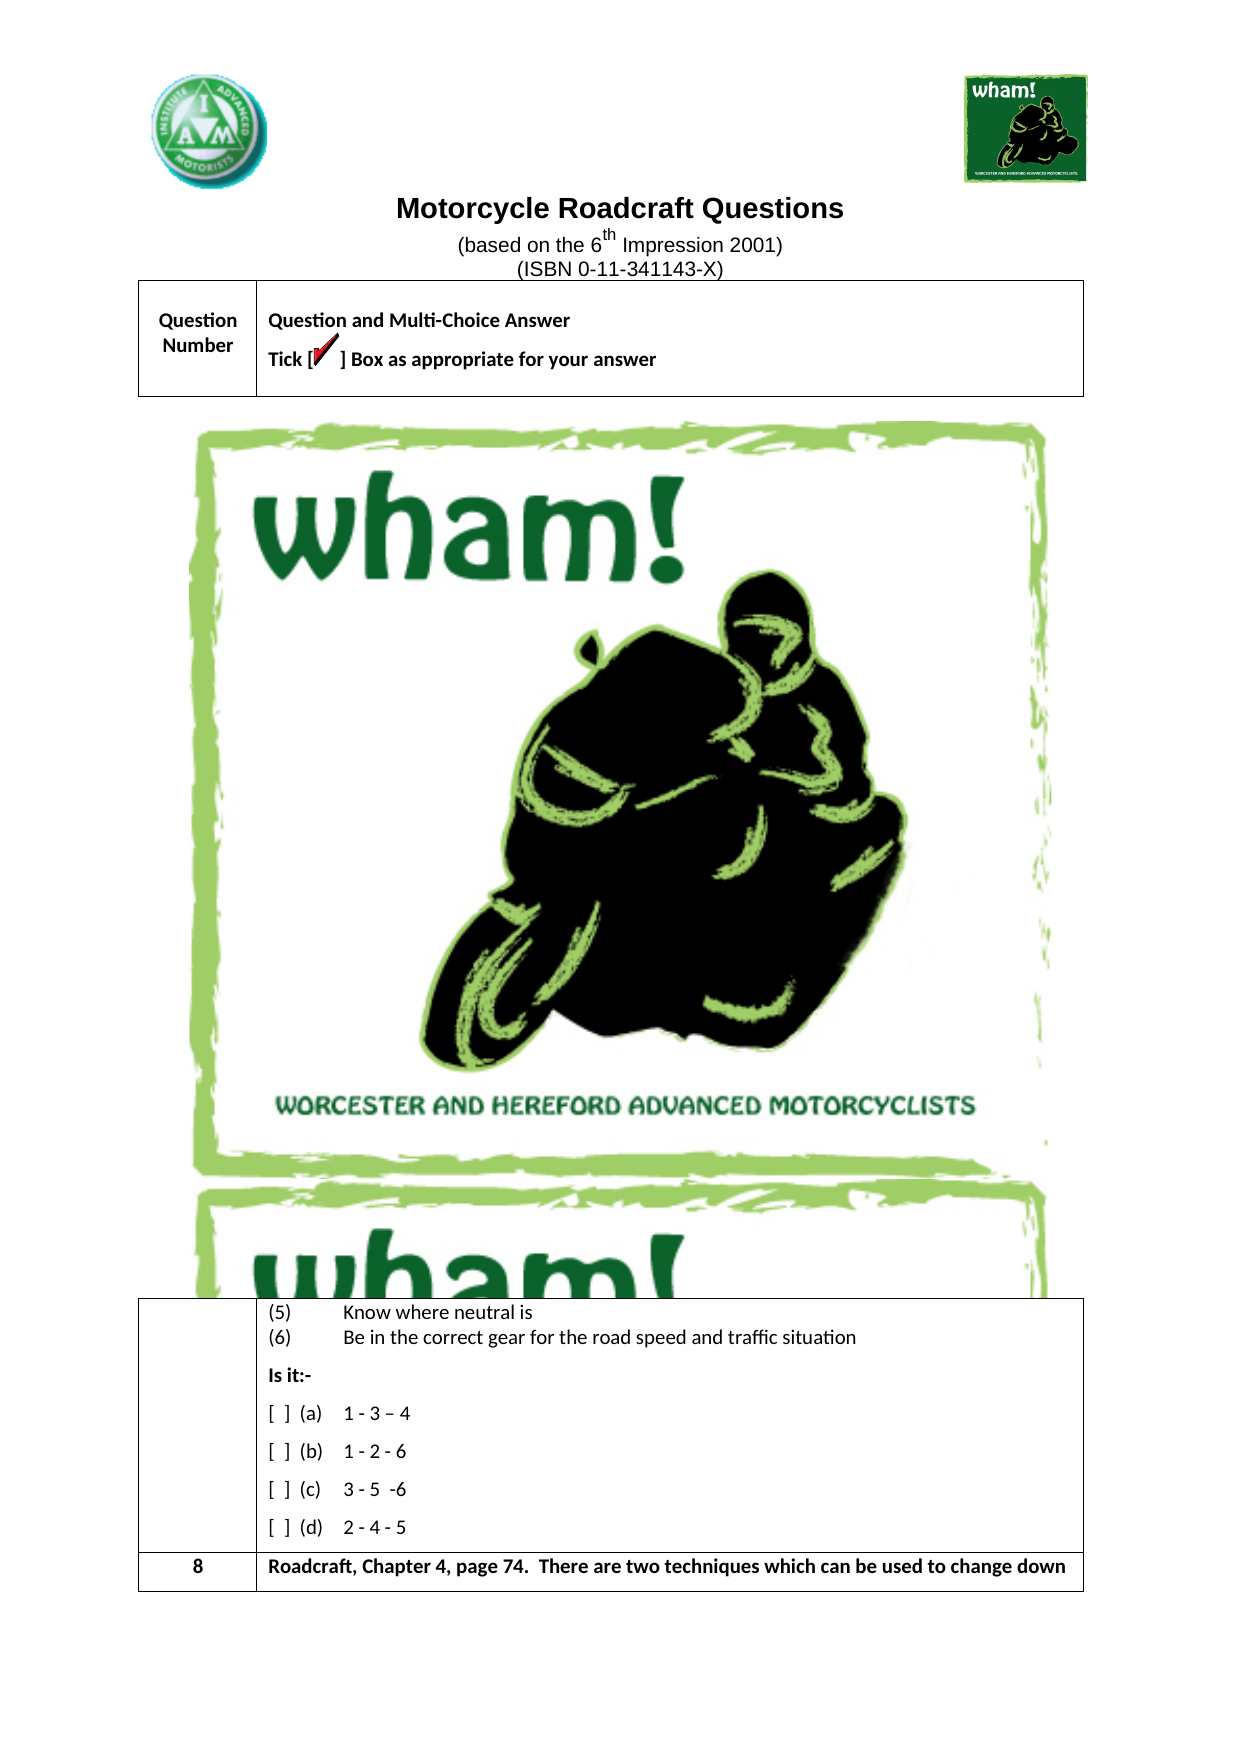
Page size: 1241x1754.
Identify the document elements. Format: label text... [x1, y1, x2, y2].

table_cell 8 [139, 1553, 256, 1591]
table_cell Roadcraft, Chapter 4, page 71. It says when “using the gears” you should aim to:- (1) Know the approximate maximum road speed for each gear of the machine (2) Make all gear changes smoothly (3) Know how many gears your machine has and use them all (4) Develop good hand and feet control for a smooth gear change (5) Know where neutral is (6) Be in the correct gear for the road speed and traffic situation Is it:- [ ] (a) 1 - 3 – 4 [ ] (b) 1 - 2 - 6 [ ] (c) 3 - 5 -6 [ ] (d) 2 - 4 - 5 [257, 1299, 1083, 1552]
picture [963, 74, 1088, 183]
picture [150, 73, 268, 191]
picture [188, 421, 1052, 1298]
table_cell 7 [139, 1299, 256, 1552]
table_cell Roadcraft, Chapter 4, page 74. There are two techniques which can be used to change down gears. One is ‘sequential’ changing. Which is the other?:- [ ] (a) Independent changing [ ] (b) Quick changing [ ] (c) Block changing [ ] (d) Slow changing [257, 1553, 1083, 1591]
